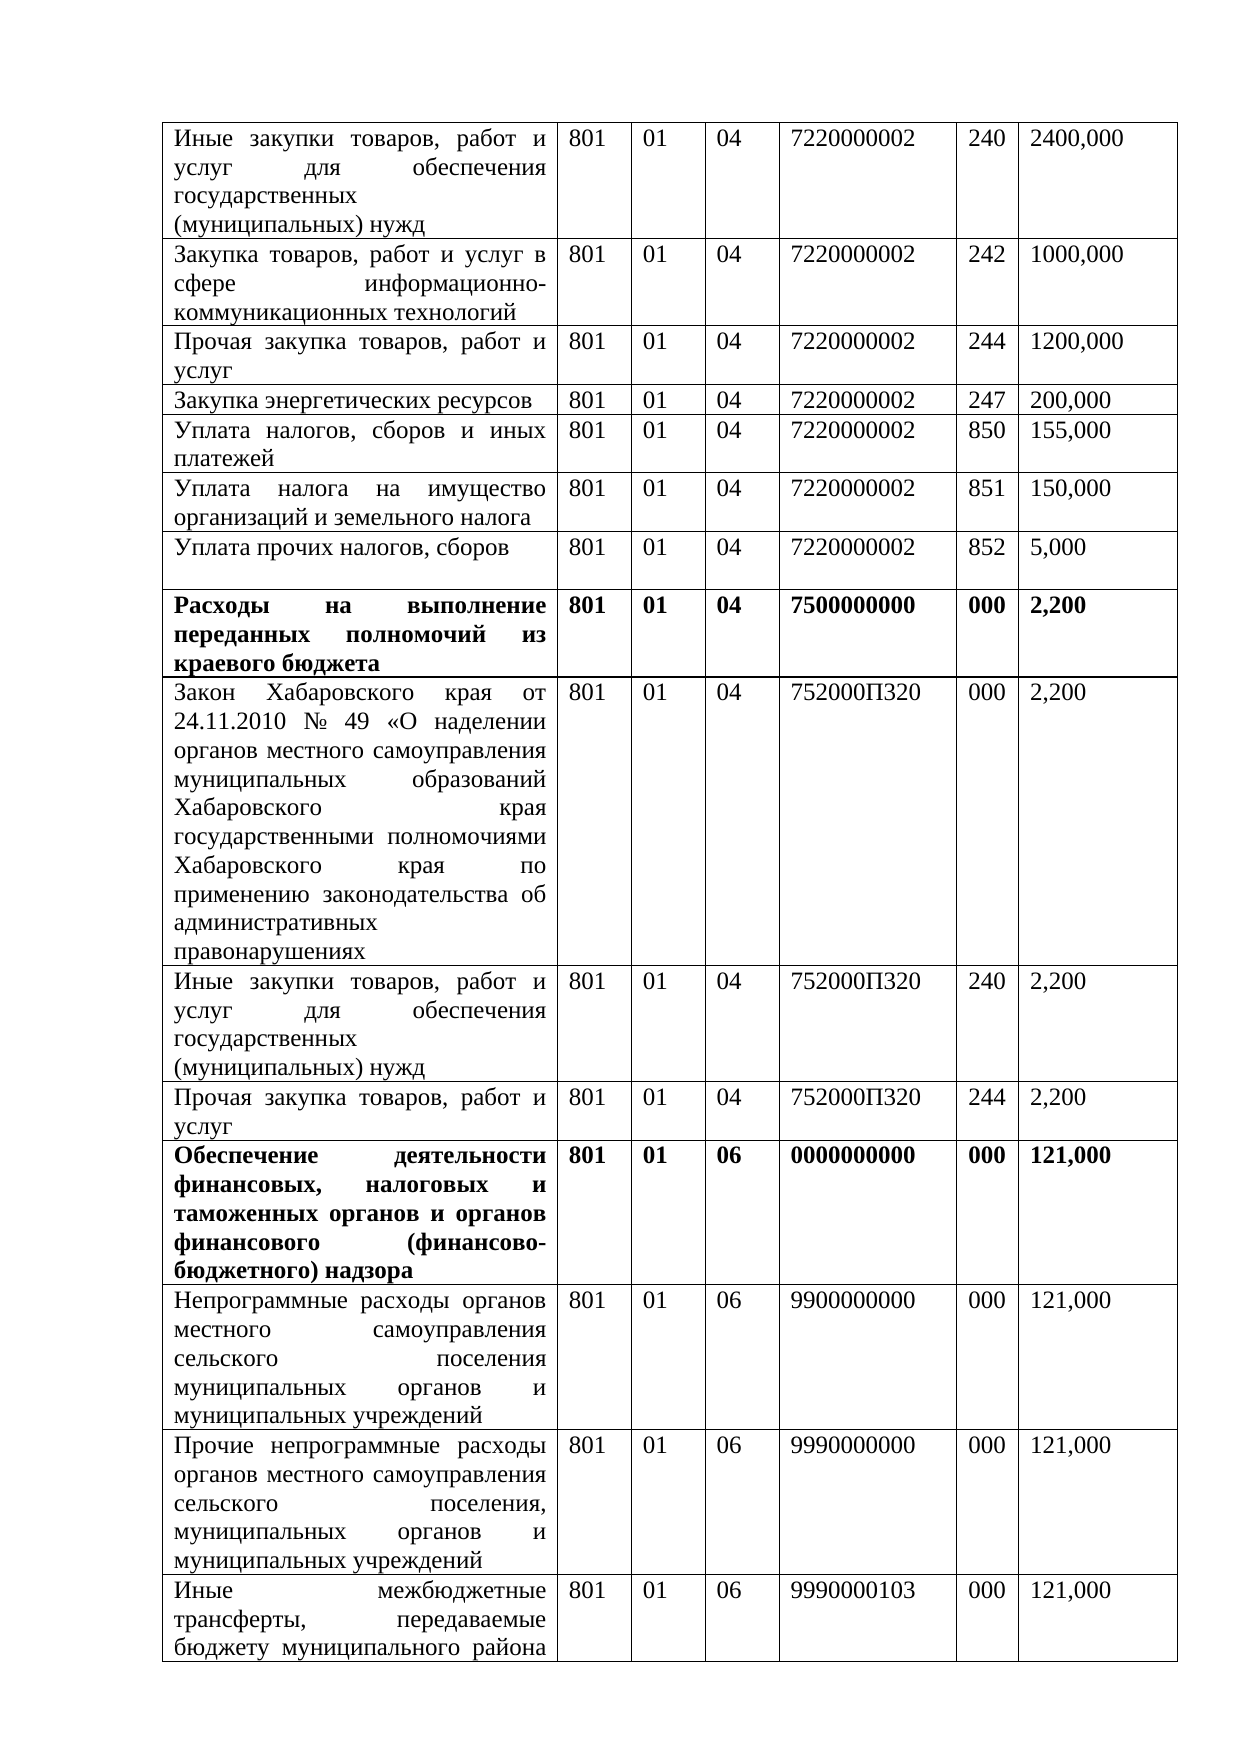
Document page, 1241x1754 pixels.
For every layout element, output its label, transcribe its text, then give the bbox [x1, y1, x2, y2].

table_cell 01 [632, 385, 705, 414]
table_cell 801 [558, 473, 631, 531]
table_cell 7220000002 [780, 123, 956, 238]
table_cell 04 [706, 966, 779, 1081]
table_cell 155,000 [1019, 415, 1177, 472]
table_cell Иные закупки товаров, работ и услуг для обеспечения государственных (муниципальных) нужд [163, 123, 557, 238]
table_cell 04 [706, 1082, 779, 1139]
table_cell 04 [706, 123, 779, 238]
table_cell 801 [558, 966, 631, 1081]
table_cell 121,000 [1019, 1141, 1177, 1284]
table_cell 1200,000 [1019, 326, 1177, 384]
table_cell 2,200 [1019, 678, 1177, 965]
table_cell 01 [632, 1430, 705, 1574]
table_cell 06 [706, 1575, 779, 1661]
table_cell 04 [706, 678, 779, 965]
table_cell 244 [957, 1082, 1018, 1139]
table_cell Расходы на выполнение переданных полномочий из краевого бюджета [163, 590, 557, 676]
table_cell 801 [558, 1575, 631, 1661]
table_cell 801 [558, 678, 631, 965]
table_cell 7220000002 [780, 385, 956, 414]
table_cell 04 [706, 385, 779, 414]
table_cell Уплата прочих налогов, сборов [163, 532, 557, 589]
table_cell 06 [706, 1285, 779, 1429]
table_cell 2400,000 [1019, 123, 1177, 238]
table_cell 1000,000 [1019, 239, 1177, 325]
table_cell 801 [558, 239, 631, 325]
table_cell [163, 1575, 557, 1661]
table_cell 7220000002 [780, 532, 956, 589]
table_cell 2,200 [1019, 590, 1177, 676]
table_cell Закупка энергетических ресурсов [163, 385, 557, 414]
table_cell 801 [558, 1082, 631, 1139]
table_cell Закупка товаров, работ и услуг в сфере информационно-коммуникационных технологий [163, 239, 557, 325]
table_cell 01 [632, 473, 705, 531]
table_cell 200,000 [1019, 385, 1177, 414]
table_cell 244 [957, 326, 1018, 384]
table_cell 752000П320 [780, 1082, 956, 1139]
table_cell 7220000002 [780, 326, 956, 384]
table_cell 01 [632, 1141, 705, 1284]
table_cell 752000П320 [780, 966, 956, 1081]
table_cell 752000П320 [780, 678, 956, 965]
table_cell 801 [558, 123, 631, 238]
table_cell 06 [706, 1141, 779, 1284]
table_cell 01 [632, 1082, 705, 1139]
table_cell 242 [957, 239, 1018, 325]
table_cell 2,200 [1019, 1082, 1177, 1139]
table_cell 247 [957, 385, 1018, 414]
table_cell 01 [632, 590, 705, 676]
table_cell 121,000 [1019, 1430, 1177, 1574]
table_cell 801 [558, 326, 631, 384]
table_cell 01 [632, 966, 705, 1081]
table_cell 801 [558, 415, 631, 472]
table_cell 852 [957, 532, 1018, 589]
table_cell 000 [957, 678, 1018, 965]
table_cell 01 [632, 123, 705, 238]
table_cell 851 [957, 473, 1018, 531]
table_cell 0000000000 [780, 1141, 956, 1284]
table_cell 01 [632, 326, 705, 384]
table_cell 801 [558, 590, 631, 676]
table_cell 850 [957, 415, 1018, 472]
table_cell 04 [706, 415, 779, 472]
table_cell 000 [957, 1141, 1018, 1284]
table_cell 04 [706, 326, 779, 384]
table_cell 7220000002 [780, 473, 956, 531]
table_cell 7220000002 [780, 415, 956, 472]
table_cell Непрограммные расходы органов местного самоуправления сельского поселения муниципальных органов и муниципальных учреждений [163, 1285, 557, 1429]
table_cell 7220000002 [780, 239, 956, 325]
table_cell Прочие непрограммные расходы органов местного самоуправления сельского поселения, муниципальных органов и муниципальных учреждений [163, 1430, 557, 1574]
table_cell Уплата налогов, сборов и иных платежей [163, 415, 557, 472]
table_cell 5,000 [1019, 532, 1177, 589]
table_cell 000 [957, 590, 1018, 676]
table_cell 06 [706, 1430, 779, 1574]
table_cell 150,000 [1019, 473, 1177, 531]
table_cell 240 [957, 966, 1018, 1081]
table_cell 801 [558, 532, 631, 589]
table_cell 01 [632, 1285, 705, 1429]
table_cell 9990000103 [780, 1575, 956, 1661]
table_cell 121,000 [1019, 1285, 1177, 1429]
table_cell 240 [957, 123, 1018, 238]
table_cell 121,000 [1019, 1575, 1177, 1661]
table_cell Обеспечение деятельности финансовых, налоговых и таможенных органов и органов финансового (финансово-бюджетного) надзора [163, 1141, 557, 1284]
table_cell 7500000000 [780, 590, 956, 676]
table_cell 04 [706, 239, 779, 325]
table_cell Прочая закупка товаров, работ и услуг [163, 326, 557, 384]
table_cell 04 [706, 532, 779, 589]
table_cell 9990000000 [780, 1430, 956, 1574]
table_cell 9900000000 [780, 1285, 956, 1429]
table_cell 801 [558, 1141, 631, 1284]
table_cell 801 [558, 1430, 631, 1574]
table_cell 04 [706, 590, 779, 676]
table_cell 01 [632, 678, 705, 965]
table_cell 01 [632, 239, 705, 325]
table_cell 01 [632, 415, 705, 472]
table_cell 000 [957, 1430, 1018, 1574]
table_cell Прочая закупка товаров, работ и услуг [163, 1082, 557, 1139]
table_cell 2,200 [1019, 966, 1177, 1081]
table_cell Уплата налога на имущество организаций и земельного налога [163, 473, 557, 531]
table_cell 000 [957, 1575, 1018, 1661]
table_cell 801 [558, 385, 631, 414]
table_cell 000 [957, 1285, 1018, 1429]
table_cell 04 [706, 473, 779, 531]
table_cell Закон Хабаровского края от 24.11.2010 № 49 «О наделении органов местного самоуправления муниципальных образований Хабаровского края государственными полномочиями Хабаровского края по применению законодательства об административных правонарушениях [163, 678, 557, 965]
table_cell Иные закупки товаров, работ и услуг для обеспечения государственных (муниципальных) нужд [163, 966, 557, 1081]
table_cell 01 [632, 1575, 705, 1661]
table_cell 01 [632, 532, 705, 589]
table_cell 801 [558, 1285, 631, 1429]
